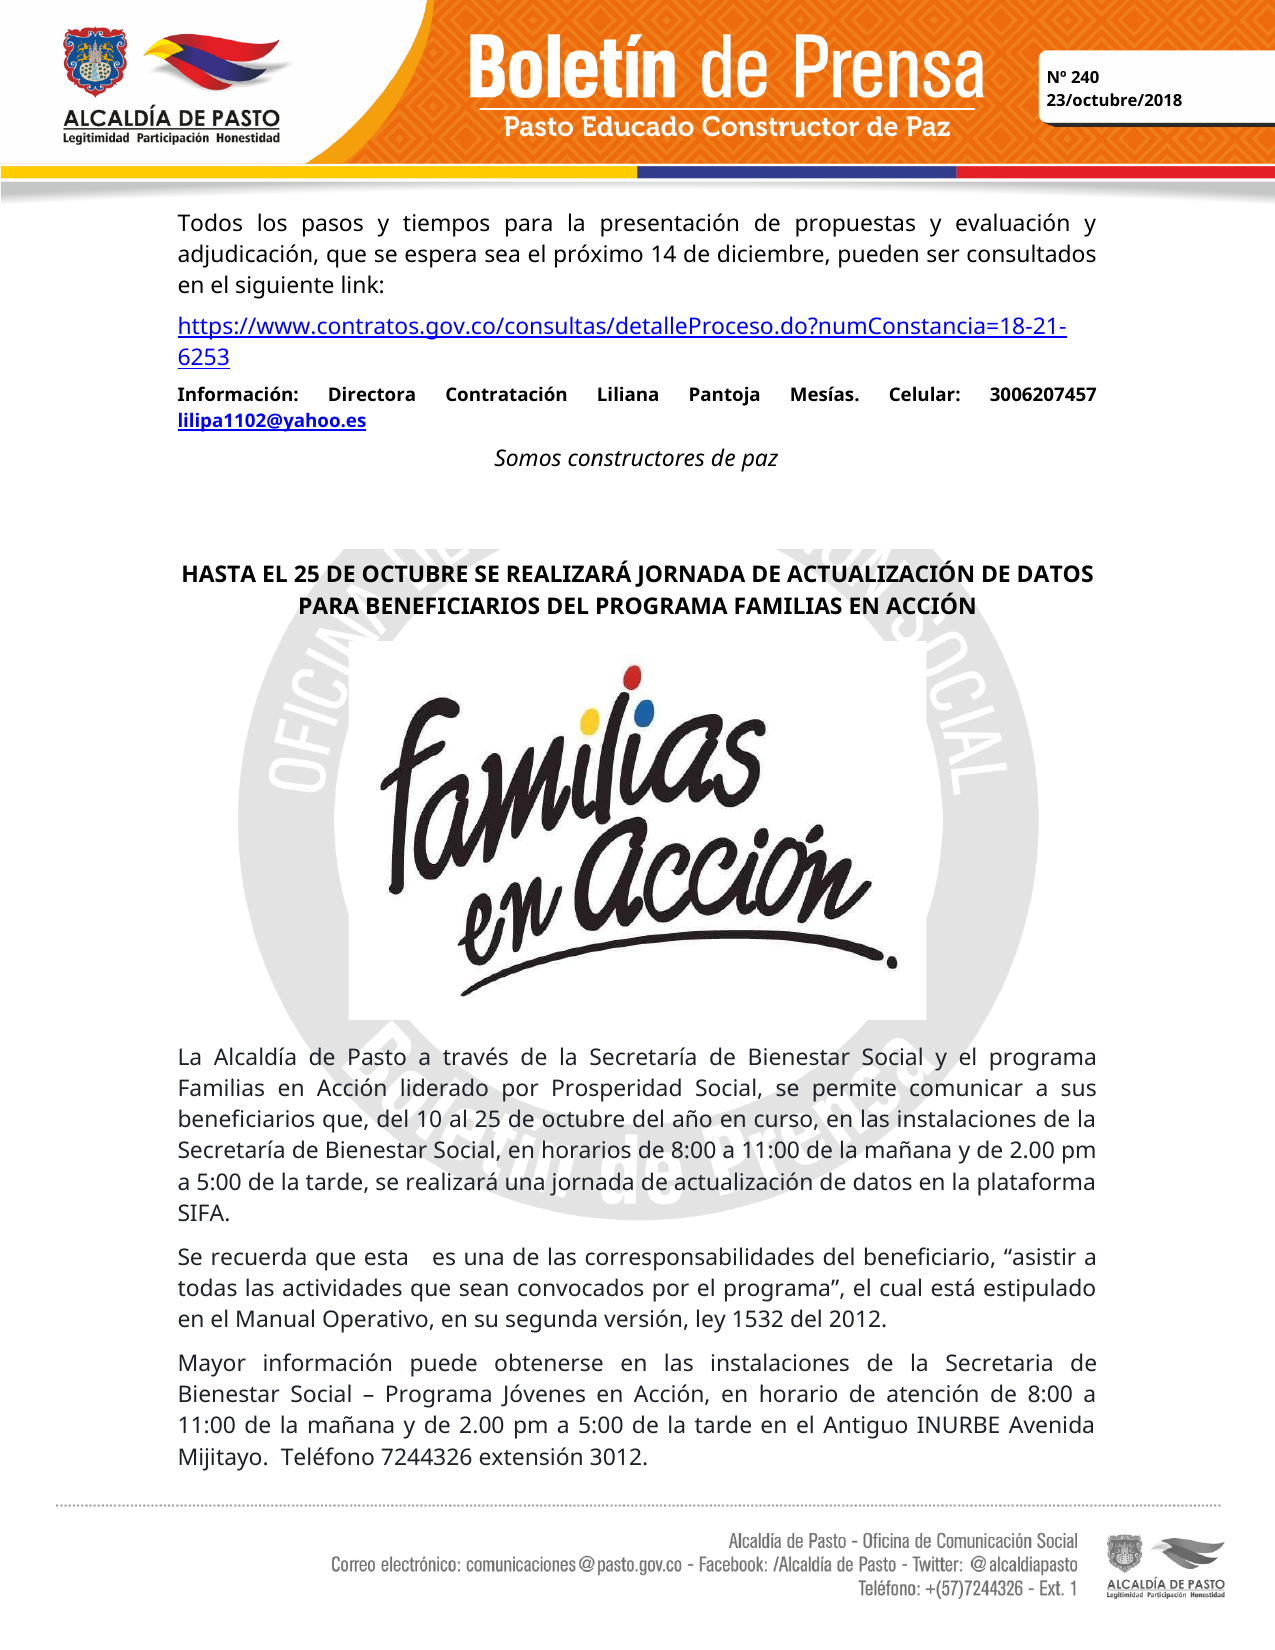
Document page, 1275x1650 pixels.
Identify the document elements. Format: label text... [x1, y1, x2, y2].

text La Alcaldía de Pasto a través de la Secretaría de Bienestar Social y el programa Familias en Acción liderado por Prosperidad Social, se permite comunicar a sus beneficiarios que, del 10 al 25 de octubre del año en curso, en las instalaciones de la Secretaría de Bienestar Social, en horarios de 8:00 a 11:00 de la mañana y de 2.00 pm a 5:00 de la tarde, se realizará una jornada de actualización de datos en la plataforma SIFA. [177, 1041, 1098, 1228]
text https://www.contratos.gov.co/consultas/detalleProceso.do?numConstancia=18-21-6253 [177, 310, 1098, 372]
text HASTA EL 25 DE OCTUBRE SE REALIZARÁ JORNADA DE ACTUALIZACIÓN DE DATOS PARA BENEFICIARIOS DEL PROGRAMA FAMILIAS EN ACCIÓN [177, 558, 1098, 621]
text Somos constructores de paz [177, 442, 1098, 473]
text Todos los pasos y tiempos para la presentación de propuestas y evaluación y adjudicación, que se espera sea el próximo 14 de diciembre, pueden ser consultados en el siguiente link: [177, 207, 1098, 301]
picture [0, 0, 1275, 1645]
text Mayor información puede obtenerse en las instalaciones de la Secretaria de Bienestar Social – Programa Jóvenes en Acción, en horario de atención de 8:00 a 11:00 de la mañana y de 2.00 pm a 5:00 de la tarde en el Antiguo INURBE Avenida Mijitayo. Teléfono 7244326 extensión 3012. [177, 1347, 1098, 1472]
text Se recuerda que esta es una de las corresponsabilidades del beneficiario, “asistir a todas las actividades que sean convocados por el programa”, el cual está estipulado en el Manual Operativo, en su segunda versión, ley 1532 del 2012. [177, 1241, 1098, 1334]
text Información: Directora Contratación Liliana Pantoja Mesías. Celular: 3006207457 lilipa1102@yahoo.es [177, 382, 1098, 433]
